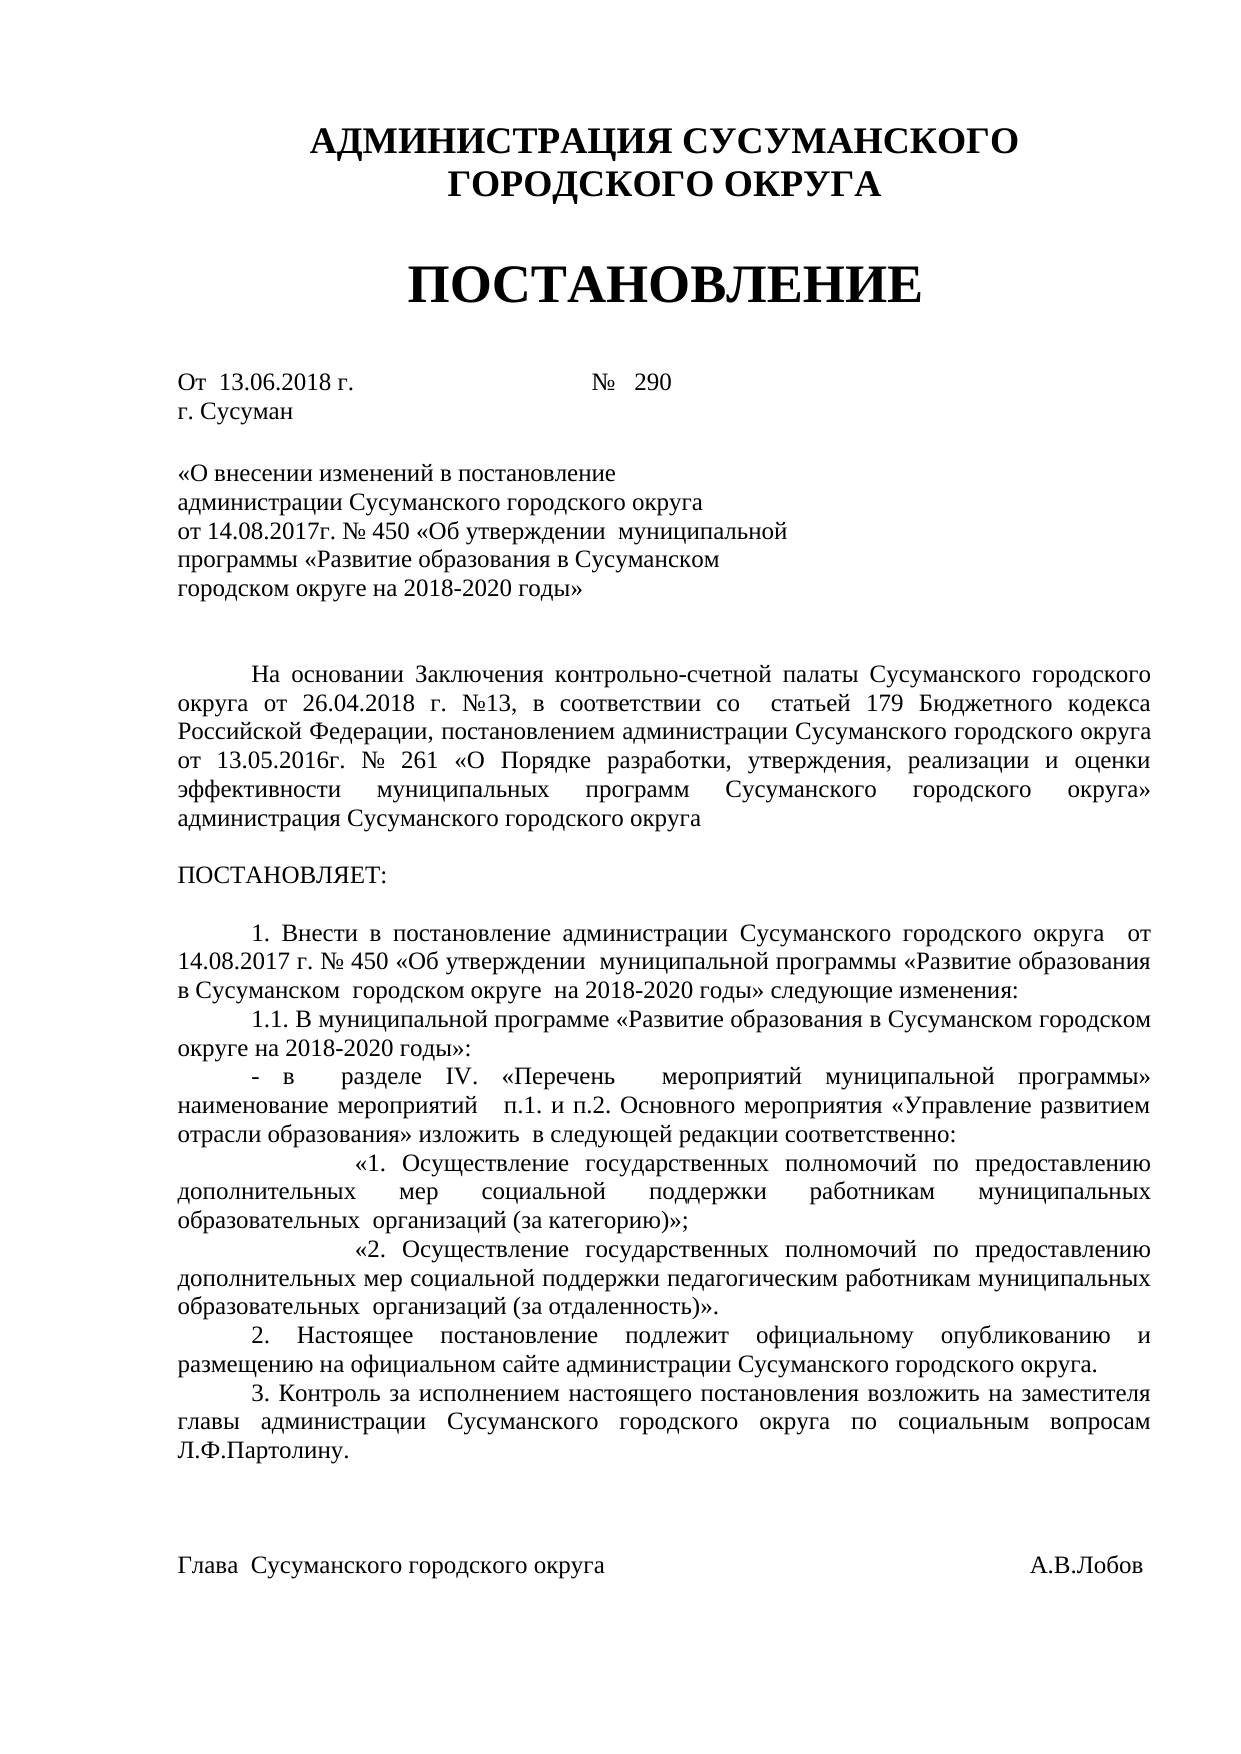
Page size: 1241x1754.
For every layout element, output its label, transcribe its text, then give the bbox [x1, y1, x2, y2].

text От 13.06.2018 г. № 290 [177, 367, 1152, 396]
text от 14.08.2017г. № 450 «Об утверждении муниципальной [177, 516, 1152, 544]
text 3. Контроль за исполнением настоящего постановления возложить на заместителя главы администрации Сусуманского городского округа по социальным вопросам Л.Ф.Партолину. [177, 1378, 1152, 1464]
text На основании Заключения контрольно-счетной палаты Сусуманского городского округа от 26.04.2018 г. №13, в соответствии со статьей 179 Бюджетного кодекса Российской Федерации, постановлением администрации Сусуманского городского округа от 13.05.2016г. № 261 «О Порядке разработки, утверждения, реализации и оценки эффективности муниципальных программ Сусуманского городского округа» администрация Сусуманского городского округа [177, 659, 1152, 831]
text программы «Развитие образования в Сусуманском [177, 544, 1152, 573]
text администрации Сусуманского городского округа [177, 487, 1152, 516]
text «2. Осуществление государственных полномочий по предоставлению дополнительных мер социальной поддержки педагогическим работникам муниципальных образовательных организаций (за отдаленность)». [177, 1234, 1152, 1320]
text 1.1. В муниципальной программе «Развитие образования в Сусуманском городском округе на 2018-2020 годы»: [177, 1004, 1152, 1061]
text городском округе на 2018-2020 годы» [177, 573, 1152, 602]
text ПОСТАНОВЛЯЕТ: [177, 860, 1152, 889]
text ПОСТАНОВЛЕНИЕ [177, 252, 1152, 314]
text - в разделе IV. «Перечень мероприятий муниципальной программы» наименование мероприятий п.1. и п.2. Основного мероприятия «Управление развитием отрасли образования» изложить в следующей редакции соответственно: [177, 1061, 1152, 1148]
text «1. Осуществление государственных полномочий по предоставлению дополнительных мер социальной поддержки работникам муниципальных образовательных организаций (за категорию)»; [177, 1148, 1152, 1234]
text АДМИНИСТРАЦИЯ СУСУМАНСКОГО ГОРОДСКОГО ОКРУГА [177, 118, 1152, 204]
text «О внесении изменений в постановление [177, 458, 1152, 487]
text 1. Внести в постановление администрации Сусуманского городского округа от 14.08.2017 г. № 450 «Об утверждении муниципальной программы «Развитие образования в Сусуманском городском округе на 2018-2020 годы» следующие изменения: [177, 918, 1152, 1004]
text Глава Сусуманского городского округа А.В.Лобов [177, 1550, 1152, 1579]
text 2. Настоящее постановление подлежит официальному опубликованию и размещению на официальном сайте администрации Сусуманского городского округа. [177, 1320, 1152, 1378]
text г. Сусуман [177, 396, 1152, 425]
